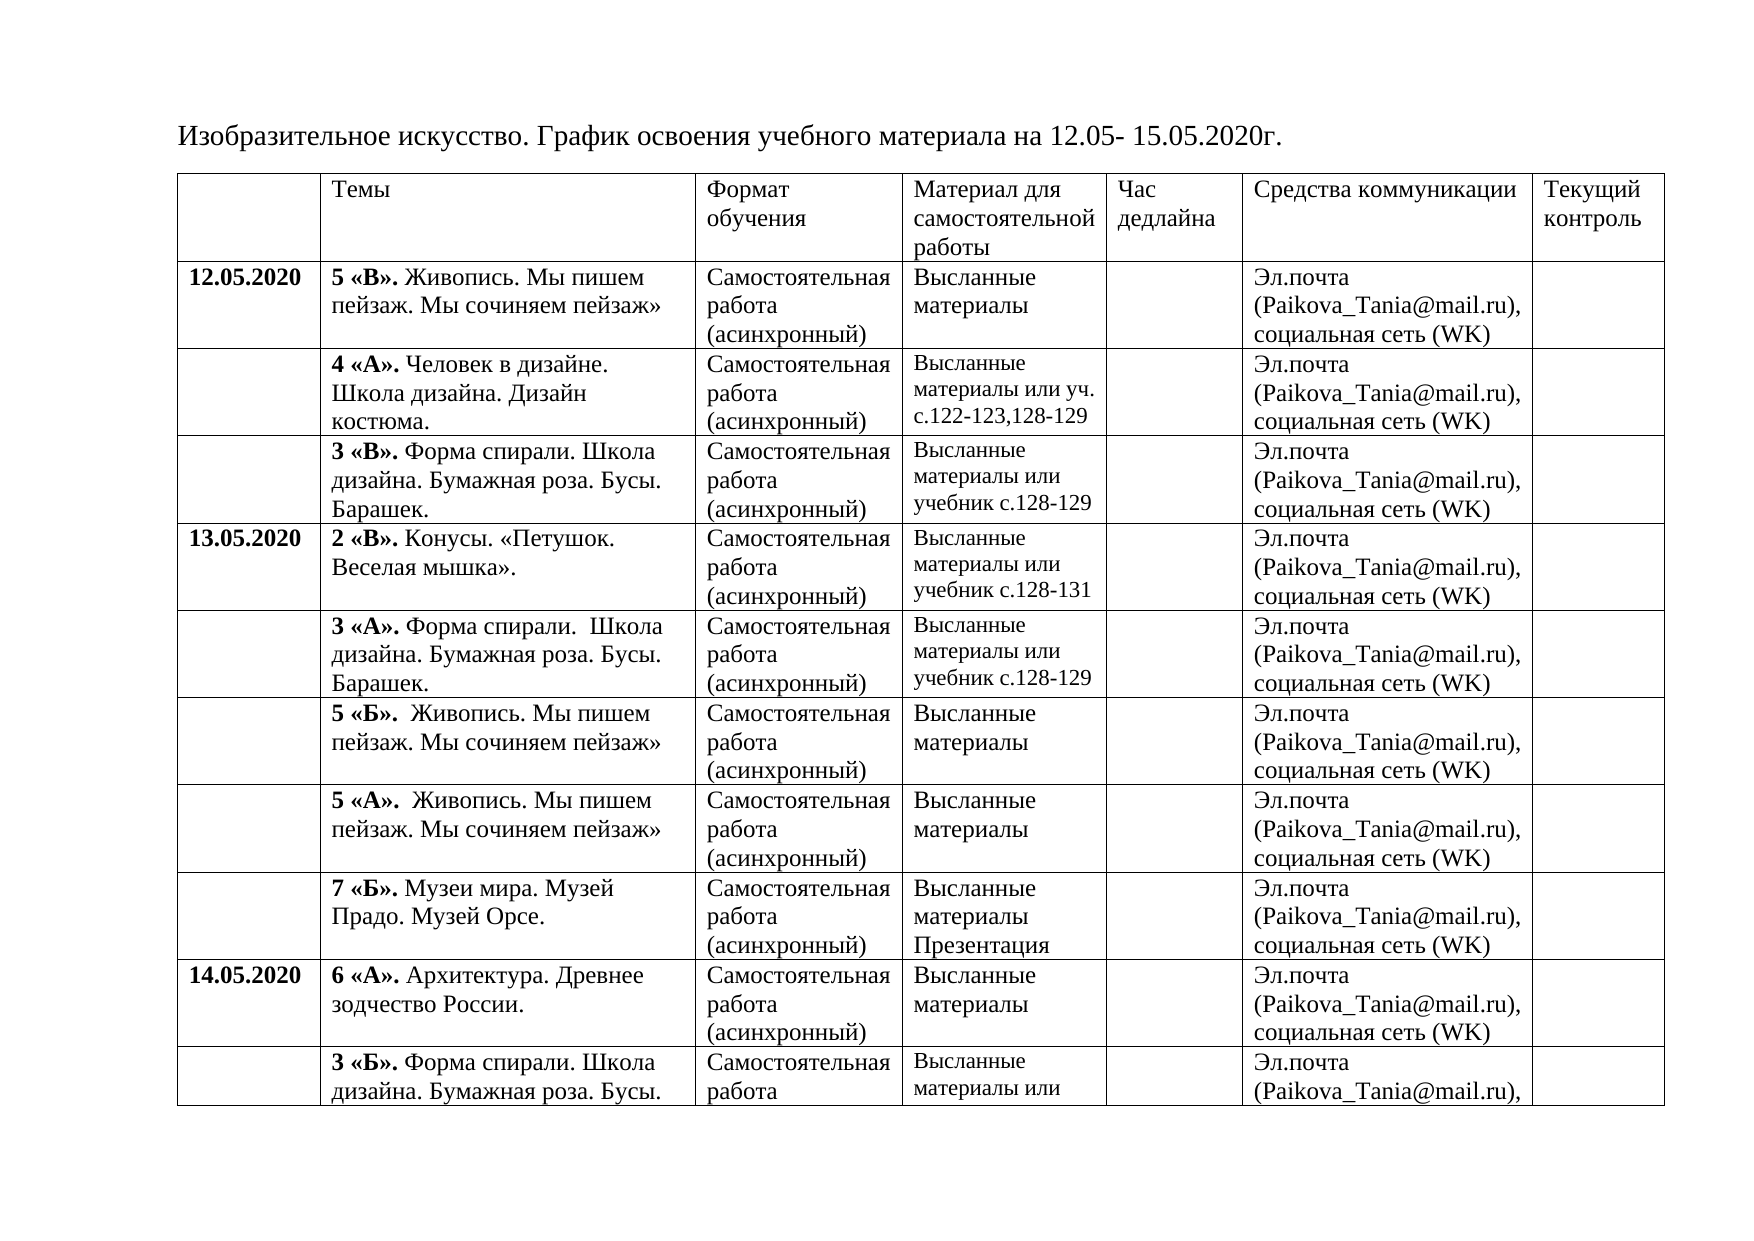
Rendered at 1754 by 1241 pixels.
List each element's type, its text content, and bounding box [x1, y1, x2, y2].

table_cell Самостоятельная работа (асинхронный) [696, 349, 902, 435]
table_cell Самостоятельная работа (асинхронный) [696, 785, 902, 872]
table_cell 3 «В». Форма спирали. Школа дизайна. Бумажная роза. Бусы. Барашек. [321, 436, 695, 522]
table_cell Самостоятельная работа (асинхронный) [696, 698, 902, 784]
table_cell 5 «Б». Живопись. Мы пишем пейзаж. Мы сочиняем пейзаж» [321, 698, 695, 784]
table_cell [1107, 524, 1242, 610]
table_cell Высланные материалы или уч. с.122-123,128-129 [903, 349, 1106, 435]
table_cell Самостоятельная работа (асинхронный) [696, 524, 902, 610]
table_header Темы [321, 174, 695, 261]
table_cell Высланные материалы или учебник с.128-131 [903, 524, 1106, 610]
table_cell [1107, 785, 1242, 872]
table_cell Высланные материалы или учебник с.128-129 [903, 436, 1106, 522]
table_cell [1533, 524, 1664, 610]
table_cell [1243, 1047, 1532, 1105]
table_cell [1107, 436, 1242, 522]
table_cell [1107, 262, 1242, 348]
table_cell 2 «В». Конусы. «Петушок. Веселая мышка». [321, 524, 695, 610]
table_cell 12.05.2020 [178, 262, 320, 348]
table_cell Высланные материалы [903, 785, 1106, 872]
table_cell Высланные материалы [903, 262, 1106, 348]
table_cell [1533, 873, 1664, 959]
table_cell [1533, 1047, 1664, 1105]
table_cell Эл.почта (Paikova_Tania@mail.ru), социальная сеть (WK) [1243, 436, 1532, 522]
table_cell 13.05.2020 [178, 524, 320, 610]
table_header Час дедлайна [1107, 174, 1242, 261]
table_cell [696, 1047, 902, 1105]
table_cell [1533, 349, 1664, 435]
table_cell 6 «А». Архитектура. Древнее зодчество России. [321, 960, 695, 1046]
table_cell Высланные материалы [903, 698, 1106, 784]
table_cell Эл.почта (Paikova_Tania@mail.ru), социальная сеть (WK) [1243, 611, 1532, 697]
table_cell Высланные материалы Презентация [903, 873, 1106, 959]
table_cell [178, 1047, 320, 1105]
table_cell [1533, 960, 1664, 1046]
table_cell Эл.почта (Paikova_Tania@mail.ru), социальная сеть (WK) [1243, 524, 1532, 610]
table_cell [1533, 436, 1664, 522]
table_cell Эл.почта (Paikova_Tania@mail.ru), социальная сеть (WK) [1243, 873, 1532, 959]
table_cell Эл.почта (Paikova_Tania@mail.ru), социальная сеть (WK) [1243, 960, 1532, 1046]
table_cell Самостоятельная работа (асинхронный) [696, 262, 902, 348]
table_header Формат обучения [696, 174, 902, 261]
table_cell [1107, 873, 1242, 959]
table_cell Эл.почта (Paikova_Tania@mail.ru), социальная сеть (WK) [1243, 262, 1532, 348]
table_cell Высланные материалы [903, 960, 1106, 1046]
table_header Текущий контроль [1533, 174, 1664, 261]
table_cell [1533, 698, 1664, 784]
table_cell 4 «А». Человек в дизайне. Школа дизайна. Дизайн костюма. [321, 349, 695, 435]
table_cell Эл.почта (Paikova_Tania@mail.ru), социальная сеть (WK) [1243, 349, 1532, 435]
table_cell [1107, 349, 1242, 435]
table_cell Самостоятельная работа (асинхронный) [696, 611, 902, 697]
table_cell [178, 349, 320, 435]
table_cell 5 «В». Живопись. Мы пишем пейзаж. Мы сочиняем пейзаж» [321, 262, 695, 348]
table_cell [903, 1047, 1106, 1105]
table_header Материал для самостоятельной работы [903, 174, 1106, 261]
table_cell [1107, 960, 1242, 1046]
table_cell [1533, 611, 1664, 697]
table_cell 5 «A». Живопись. Мы пишем пейзаж. Мы сочиняем пейзаж» [321, 785, 695, 872]
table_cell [321, 1047, 695, 1105]
table_cell [1533, 262, 1664, 348]
table_cell 7 «Б». Музеи мира. Музей Прадо. Музей Орсе. [321, 873, 695, 959]
table_cell [1533, 785, 1664, 872]
table_cell [178, 698, 320, 784]
table_cell 3 «А». Форма спирали. Школа дизайна. Бумажная роза. Бусы. Барашек. [321, 611, 695, 697]
table_cell [178, 611, 320, 697]
table_cell Высланные материалы или учебник с.128-129 [903, 611, 1106, 697]
table_cell Эл.почта (Paikova_Tania@mail.ru), социальная сеть (WK) [1243, 785, 1532, 872]
table_cell [1107, 698, 1242, 784]
table_cell [178, 436, 320, 522]
table_cell Эл.почта (Paikova_Tania@mail.ru), социальная сеть (WK) [1243, 698, 1532, 784]
table_cell [1107, 611, 1242, 697]
table_cell 14.05.2020 [178, 960, 320, 1046]
table_cell Самостоятельная работа (асинхронный) [696, 436, 902, 522]
table_header [178, 174, 320, 261]
table_cell [178, 873, 320, 959]
text Изобразительное искусство. График освоения учебного материала на 12.05- 15.05.2020г. [177, 118, 1665, 152]
table_cell Самостоятельная работа (асинхронный) [696, 873, 902, 959]
table_cell [178, 785, 320, 872]
table_cell Самостоятельная работа (асинхронный) [696, 960, 902, 1046]
table_header Средства коммуникации [1243, 174, 1532, 261]
table_cell [1107, 1047, 1242, 1105]
